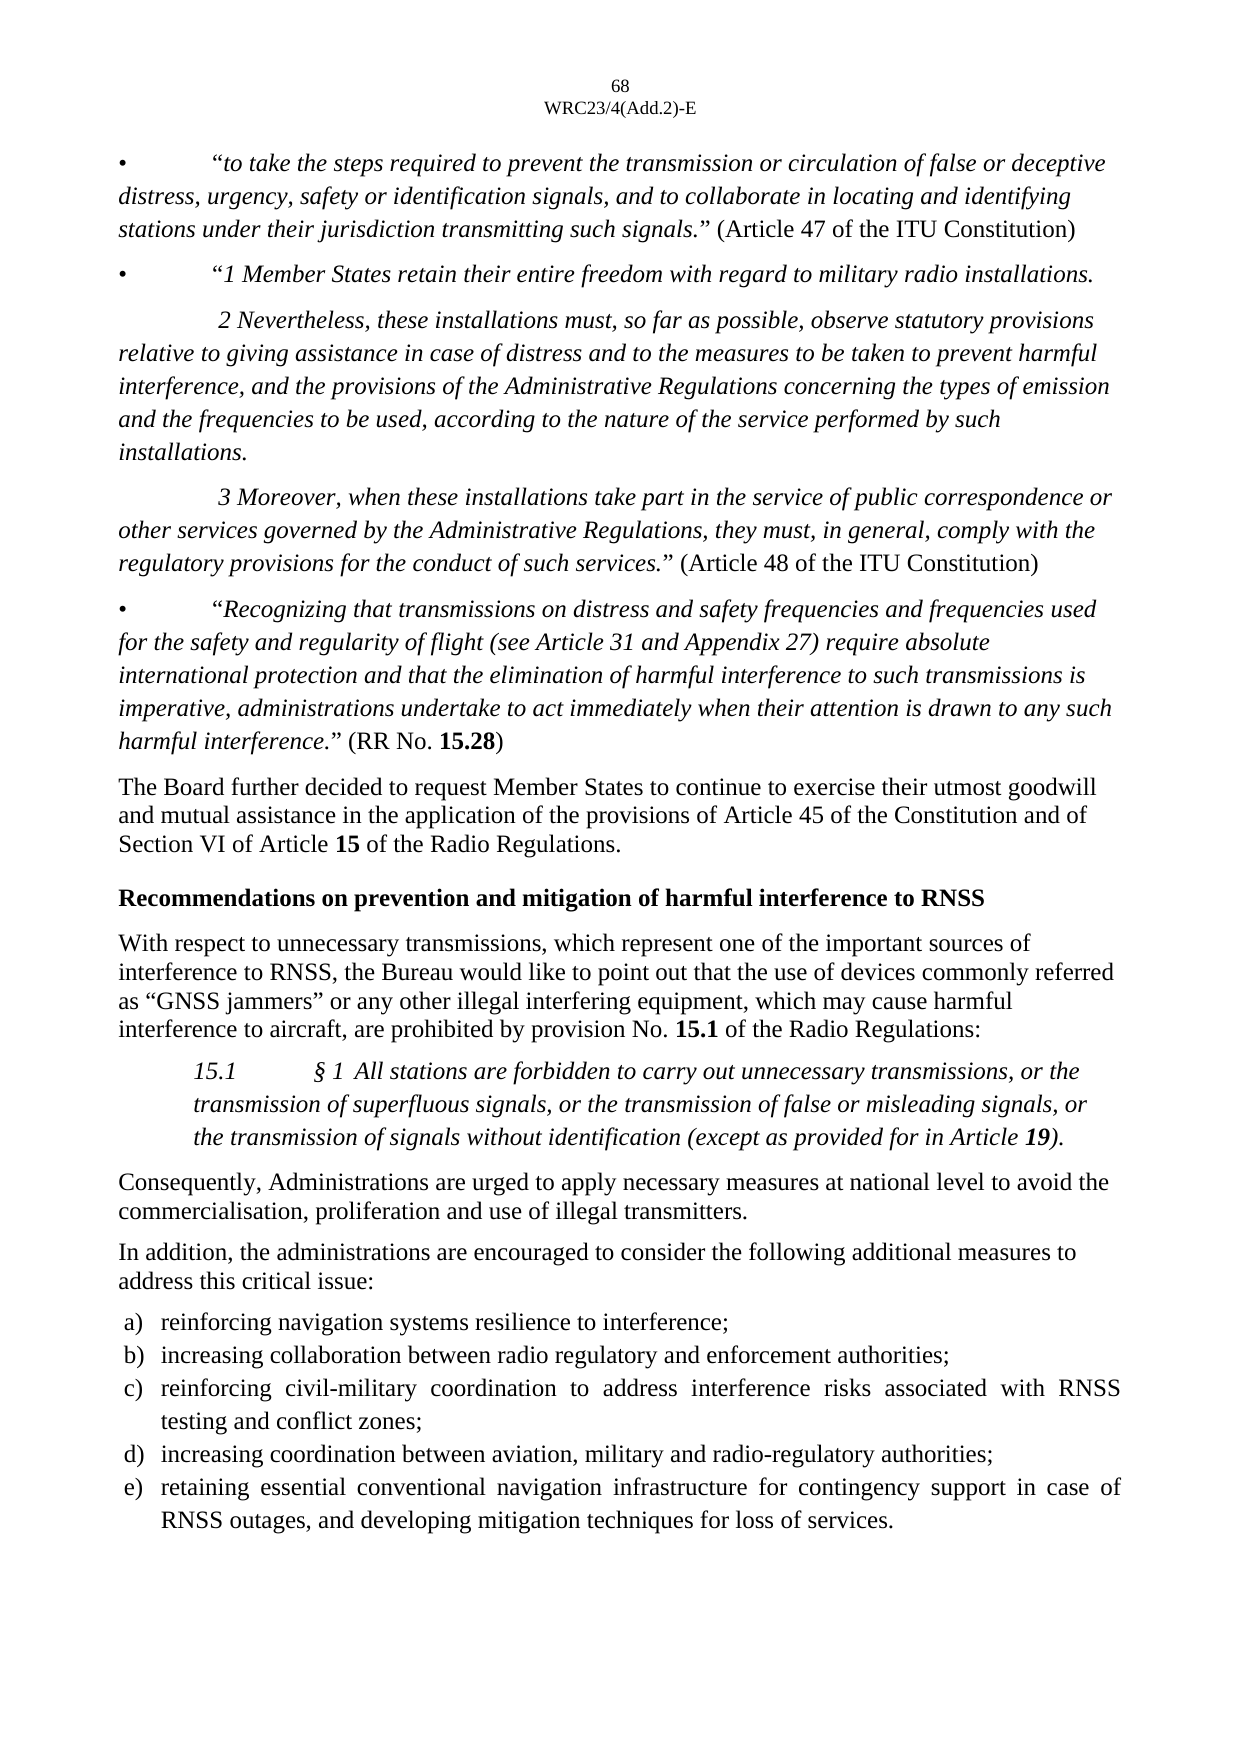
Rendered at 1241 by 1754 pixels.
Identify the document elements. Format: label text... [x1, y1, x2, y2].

text Recommendations on prevention and mitigation of harmful interference to RNSS [118, 883, 1122, 912]
list retaining essential conventional navigation infrastructure for contingency support in case of RNSS outages, and developing mitigation techniques for loss of services. [123, 1472, 1122, 1534]
list increasing collaboration between radio regulatory and enforcement authorities; [123, 1340, 1122, 1369]
text • “to take the steps required to prevent the transmission or circulation of false or deceptive distress, urgency, safety or identification signals, and to collaborate in locating and identifying stations under their jurisdiction transmitting such signals.” (Article 47 of the ITU Constitution) [118, 148, 1122, 242]
list reinforcing navigation systems resilience to interference; [123, 1307, 1122, 1336]
text • “Recognizing that transmissions on distress and safety frequencies and frequencies used for the safety and regularity of flight (see Article 31 and Appendix 27) require absolute international protection and that the elimination of harmful interference to such transmissions is imperative, administrations undertake to act immediately when their attention is drawn to any such harmful interference.” (RR No. 15.28) [118, 594, 1122, 755]
text 2 Nevertheless, these installations must, so far as possible, observe statutory provisions relative to giving assistance in case of distress and to the measures to be taken to prevent harmful interference, and the provisions of the Administrative Regulations concerning the types of emission and the frequencies to be used, according to the nature of the service performed by such installations. [118, 305, 1122, 466]
text With respect to unnecessary transmissions, which represent one of the important sources of interference to RNSS, the Bureau would like to point out that the use of devices commonly referred as “GNSS jammers” or any other illegal interfering equipment, which may cause harmful interference to aircraft, are prohibited by provision No. 15.1 of the Radio Regulations: [118, 928, 1122, 1043]
text 3 Moreover, when these installations take part in the service of public correspondence or other services governed by the Administrative Regulations, they must, in general, comply with the regulatory provisions for the conduct of such services.” (Article 48 of the ITU Constitution) [118, 482, 1122, 577]
text In addition, the administrations are encouraged to consider the following additional measures to address this critical issue: [118, 1237, 1122, 1295]
text • “1 Member States retain their entire freedom with regard to military radio installations. [118, 259, 1122, 288]
text The Board further decided to request Member States to continue to exercise their utmost goodwill and mutual assistance in the application of the provisions of Article 45 of the Constitution and of Section VI of Article 15 of the Radio Regulations. [118, 772, 1122, 858]
list increasing coordination between aviation, military and radio-regulatory authorities; [123, 1439, 1122, 1468]
text 15.1 § 1 All stations are forbidden to carry out unnecessary transmissions, or the transmission of superfluous signals, or the transmission of false or misleading signals, or the transmission of signals without identification (except as provided for in Article 19). [193, 1056, 1122, 1151]
list reinforcing civil-military coordination to address interference risks associated with RNSS testing and conflict zones; [123, 1373, 1122, 1435]
text Consequently, Administrations are urged to apply necessary measures at national level to avoid the commercialisation, proliferation and use of illegal transmitters. [118, 1167, 1122, 1225]
